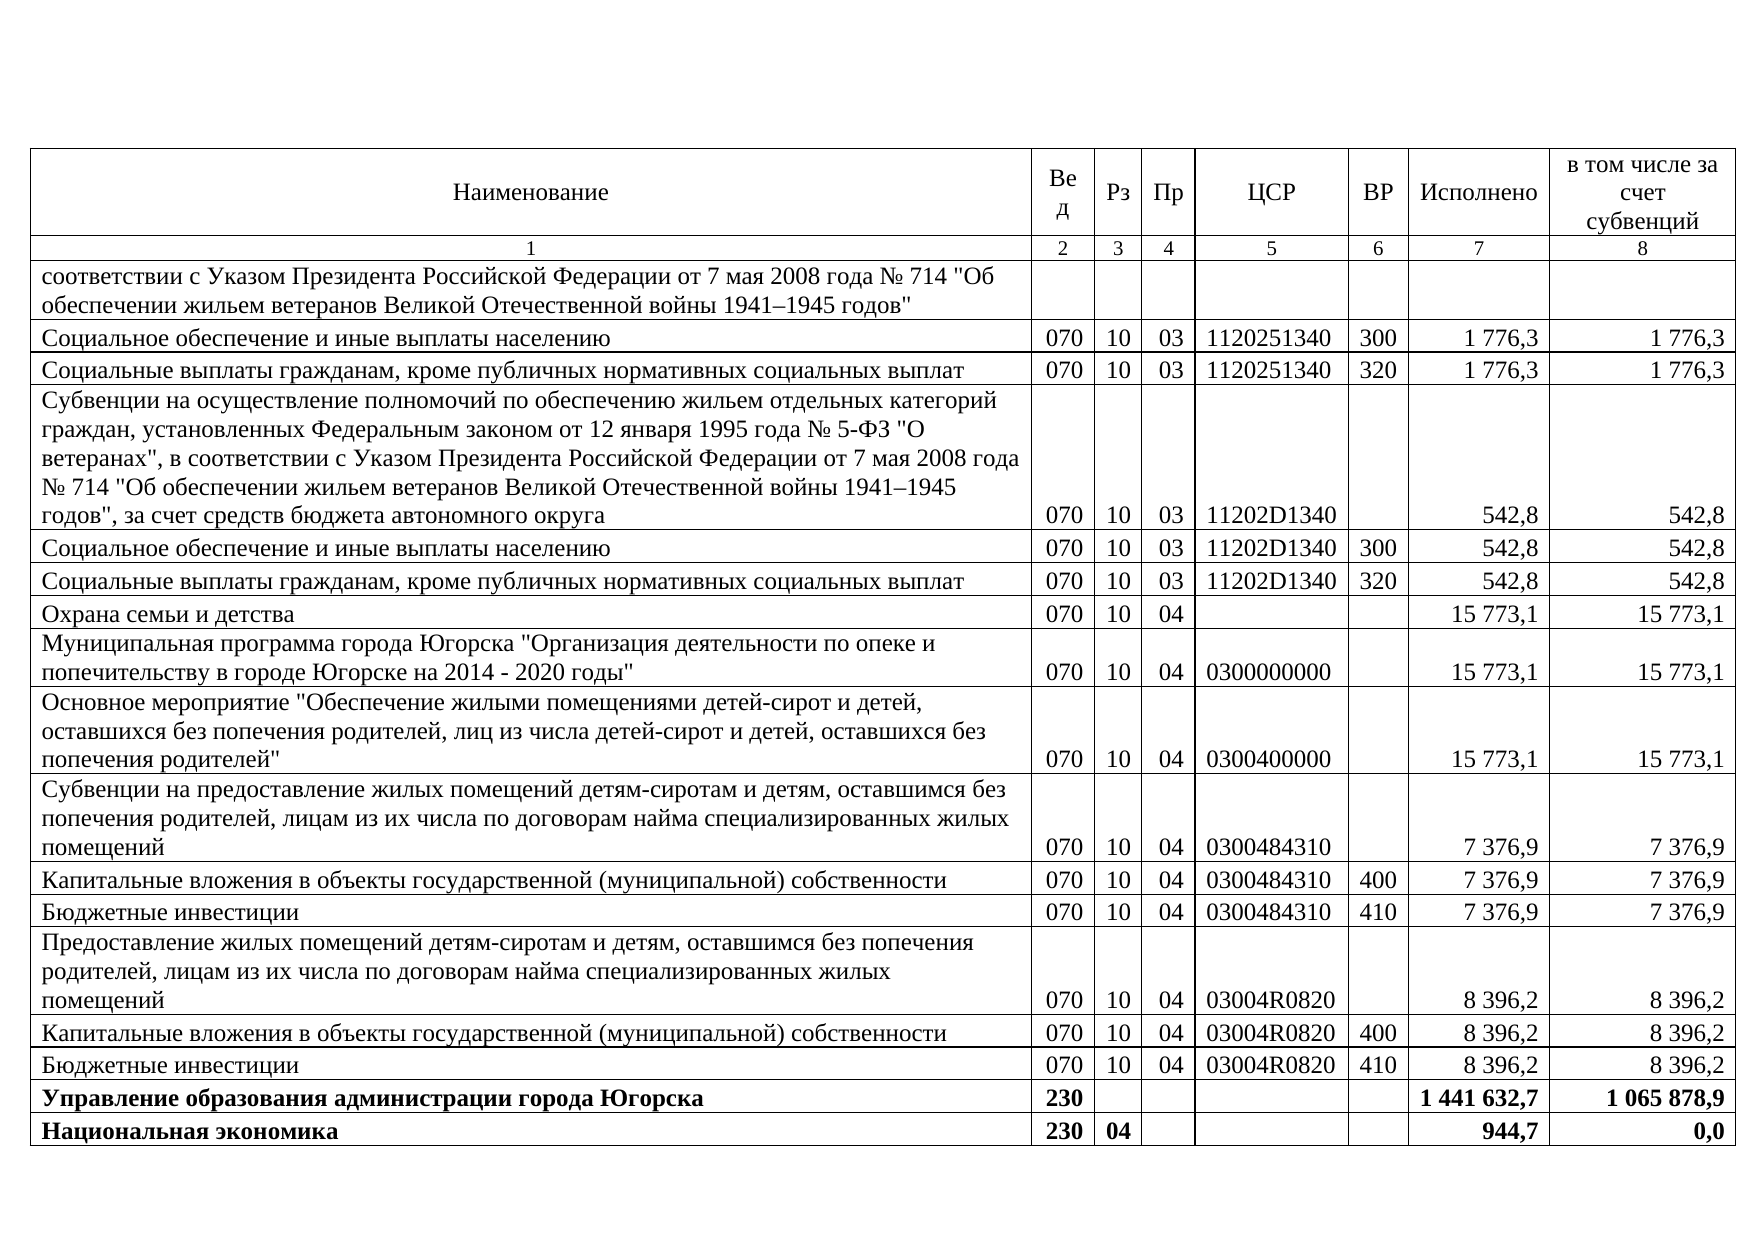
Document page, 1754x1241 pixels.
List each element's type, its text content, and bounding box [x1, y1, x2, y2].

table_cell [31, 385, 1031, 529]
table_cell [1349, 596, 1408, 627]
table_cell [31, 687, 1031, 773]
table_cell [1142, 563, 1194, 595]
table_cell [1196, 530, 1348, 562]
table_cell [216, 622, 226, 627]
table_header Наименование [31, 149, 1031, 235]
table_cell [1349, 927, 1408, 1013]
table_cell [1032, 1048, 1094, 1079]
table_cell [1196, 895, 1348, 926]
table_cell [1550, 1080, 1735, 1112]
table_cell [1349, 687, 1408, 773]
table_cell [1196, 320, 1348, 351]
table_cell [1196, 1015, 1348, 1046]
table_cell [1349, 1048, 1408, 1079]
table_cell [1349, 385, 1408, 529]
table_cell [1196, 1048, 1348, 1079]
table_header Исполнено [1409, 149, 1549, 235]
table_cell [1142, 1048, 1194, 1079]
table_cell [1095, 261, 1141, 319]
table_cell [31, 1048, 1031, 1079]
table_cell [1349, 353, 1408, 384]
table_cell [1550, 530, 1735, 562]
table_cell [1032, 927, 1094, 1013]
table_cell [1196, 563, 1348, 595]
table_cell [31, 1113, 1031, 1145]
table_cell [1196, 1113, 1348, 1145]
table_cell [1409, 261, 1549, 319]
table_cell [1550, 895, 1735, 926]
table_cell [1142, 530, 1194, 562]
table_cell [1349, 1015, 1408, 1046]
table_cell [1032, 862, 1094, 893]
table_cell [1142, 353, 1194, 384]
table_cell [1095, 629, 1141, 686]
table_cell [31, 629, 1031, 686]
table_header в том числе за счет субвенций [1550, 149, 1735, 235]
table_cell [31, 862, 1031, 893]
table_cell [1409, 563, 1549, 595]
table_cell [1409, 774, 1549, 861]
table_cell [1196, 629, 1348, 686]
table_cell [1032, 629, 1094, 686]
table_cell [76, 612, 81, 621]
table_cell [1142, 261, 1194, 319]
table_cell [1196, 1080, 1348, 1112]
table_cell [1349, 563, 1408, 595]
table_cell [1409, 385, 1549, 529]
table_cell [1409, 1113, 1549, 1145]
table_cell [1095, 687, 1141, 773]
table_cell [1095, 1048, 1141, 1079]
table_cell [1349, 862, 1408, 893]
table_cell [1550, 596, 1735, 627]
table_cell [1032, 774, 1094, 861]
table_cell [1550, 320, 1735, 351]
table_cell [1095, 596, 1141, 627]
table_header Рз [1095, 149, 1141, 235]
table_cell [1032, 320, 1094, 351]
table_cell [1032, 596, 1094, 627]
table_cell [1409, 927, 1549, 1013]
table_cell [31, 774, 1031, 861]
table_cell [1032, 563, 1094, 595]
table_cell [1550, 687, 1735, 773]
table_cell 7 [1409, 236, 1549, 260]
table_cell 6 [1349, 236, 1408, 260]
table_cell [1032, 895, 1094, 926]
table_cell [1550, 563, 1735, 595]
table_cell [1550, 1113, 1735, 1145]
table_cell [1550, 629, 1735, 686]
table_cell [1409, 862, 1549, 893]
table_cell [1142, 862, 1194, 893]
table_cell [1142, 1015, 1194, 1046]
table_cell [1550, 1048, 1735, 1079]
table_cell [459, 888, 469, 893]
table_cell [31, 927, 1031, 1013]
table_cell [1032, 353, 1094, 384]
table_header Пр [1142, 149, 1194, 235]
table_cell 2 [1032, 236, 1094, 260]
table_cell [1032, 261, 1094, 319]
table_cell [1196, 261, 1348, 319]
table_header ВР [1349, 149, 1408, 235]
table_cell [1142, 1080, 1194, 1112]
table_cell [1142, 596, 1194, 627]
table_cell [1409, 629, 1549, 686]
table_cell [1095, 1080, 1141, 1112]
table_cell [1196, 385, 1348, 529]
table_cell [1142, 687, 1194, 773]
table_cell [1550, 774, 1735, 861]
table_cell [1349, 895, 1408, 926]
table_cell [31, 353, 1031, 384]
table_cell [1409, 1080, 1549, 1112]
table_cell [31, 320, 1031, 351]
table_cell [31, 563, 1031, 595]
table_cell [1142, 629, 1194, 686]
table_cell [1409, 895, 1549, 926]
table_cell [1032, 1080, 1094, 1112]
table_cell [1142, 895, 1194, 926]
table_header Вед [1032, 149, 1094, 235]
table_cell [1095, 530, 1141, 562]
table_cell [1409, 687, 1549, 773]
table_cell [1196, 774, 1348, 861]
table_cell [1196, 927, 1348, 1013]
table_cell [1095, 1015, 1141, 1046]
table_cell 4 [1142, 236, 1194, 260]
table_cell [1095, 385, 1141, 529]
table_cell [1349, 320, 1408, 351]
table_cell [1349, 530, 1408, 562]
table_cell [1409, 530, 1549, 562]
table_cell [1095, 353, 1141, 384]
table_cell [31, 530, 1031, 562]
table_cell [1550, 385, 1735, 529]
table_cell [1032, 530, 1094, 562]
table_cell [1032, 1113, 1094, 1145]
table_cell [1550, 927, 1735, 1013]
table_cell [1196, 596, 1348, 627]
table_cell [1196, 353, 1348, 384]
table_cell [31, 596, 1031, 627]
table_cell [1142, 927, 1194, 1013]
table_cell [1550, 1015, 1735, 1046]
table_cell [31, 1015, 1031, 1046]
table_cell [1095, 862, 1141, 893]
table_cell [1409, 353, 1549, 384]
table_header ЦСР [1196, 149, 1348, 235]
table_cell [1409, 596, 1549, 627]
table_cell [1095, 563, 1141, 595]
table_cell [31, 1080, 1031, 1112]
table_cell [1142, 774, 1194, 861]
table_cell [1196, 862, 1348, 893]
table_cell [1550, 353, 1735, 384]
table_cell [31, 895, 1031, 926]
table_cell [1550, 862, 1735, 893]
table_cell 1 [31, 236, 1031, 260]
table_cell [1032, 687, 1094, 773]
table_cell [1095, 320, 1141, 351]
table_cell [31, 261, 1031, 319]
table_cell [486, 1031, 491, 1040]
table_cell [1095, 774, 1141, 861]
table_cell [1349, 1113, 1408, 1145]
table_cell 5 [1196, 236, 1348, 260]
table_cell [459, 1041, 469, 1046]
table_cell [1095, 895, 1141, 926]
table_cell 8 [1550, 236, 1735, 260]
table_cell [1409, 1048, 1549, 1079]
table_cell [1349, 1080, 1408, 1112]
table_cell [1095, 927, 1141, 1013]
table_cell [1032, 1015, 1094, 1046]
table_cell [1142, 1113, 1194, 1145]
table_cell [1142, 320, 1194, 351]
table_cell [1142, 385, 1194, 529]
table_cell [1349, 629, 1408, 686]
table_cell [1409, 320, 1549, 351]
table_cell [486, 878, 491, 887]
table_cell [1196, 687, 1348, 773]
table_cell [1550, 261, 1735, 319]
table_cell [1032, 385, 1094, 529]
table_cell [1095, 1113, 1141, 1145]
table_cell 3 [1095, 236, 1141, 260]
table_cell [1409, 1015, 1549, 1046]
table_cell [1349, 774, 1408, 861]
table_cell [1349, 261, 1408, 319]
